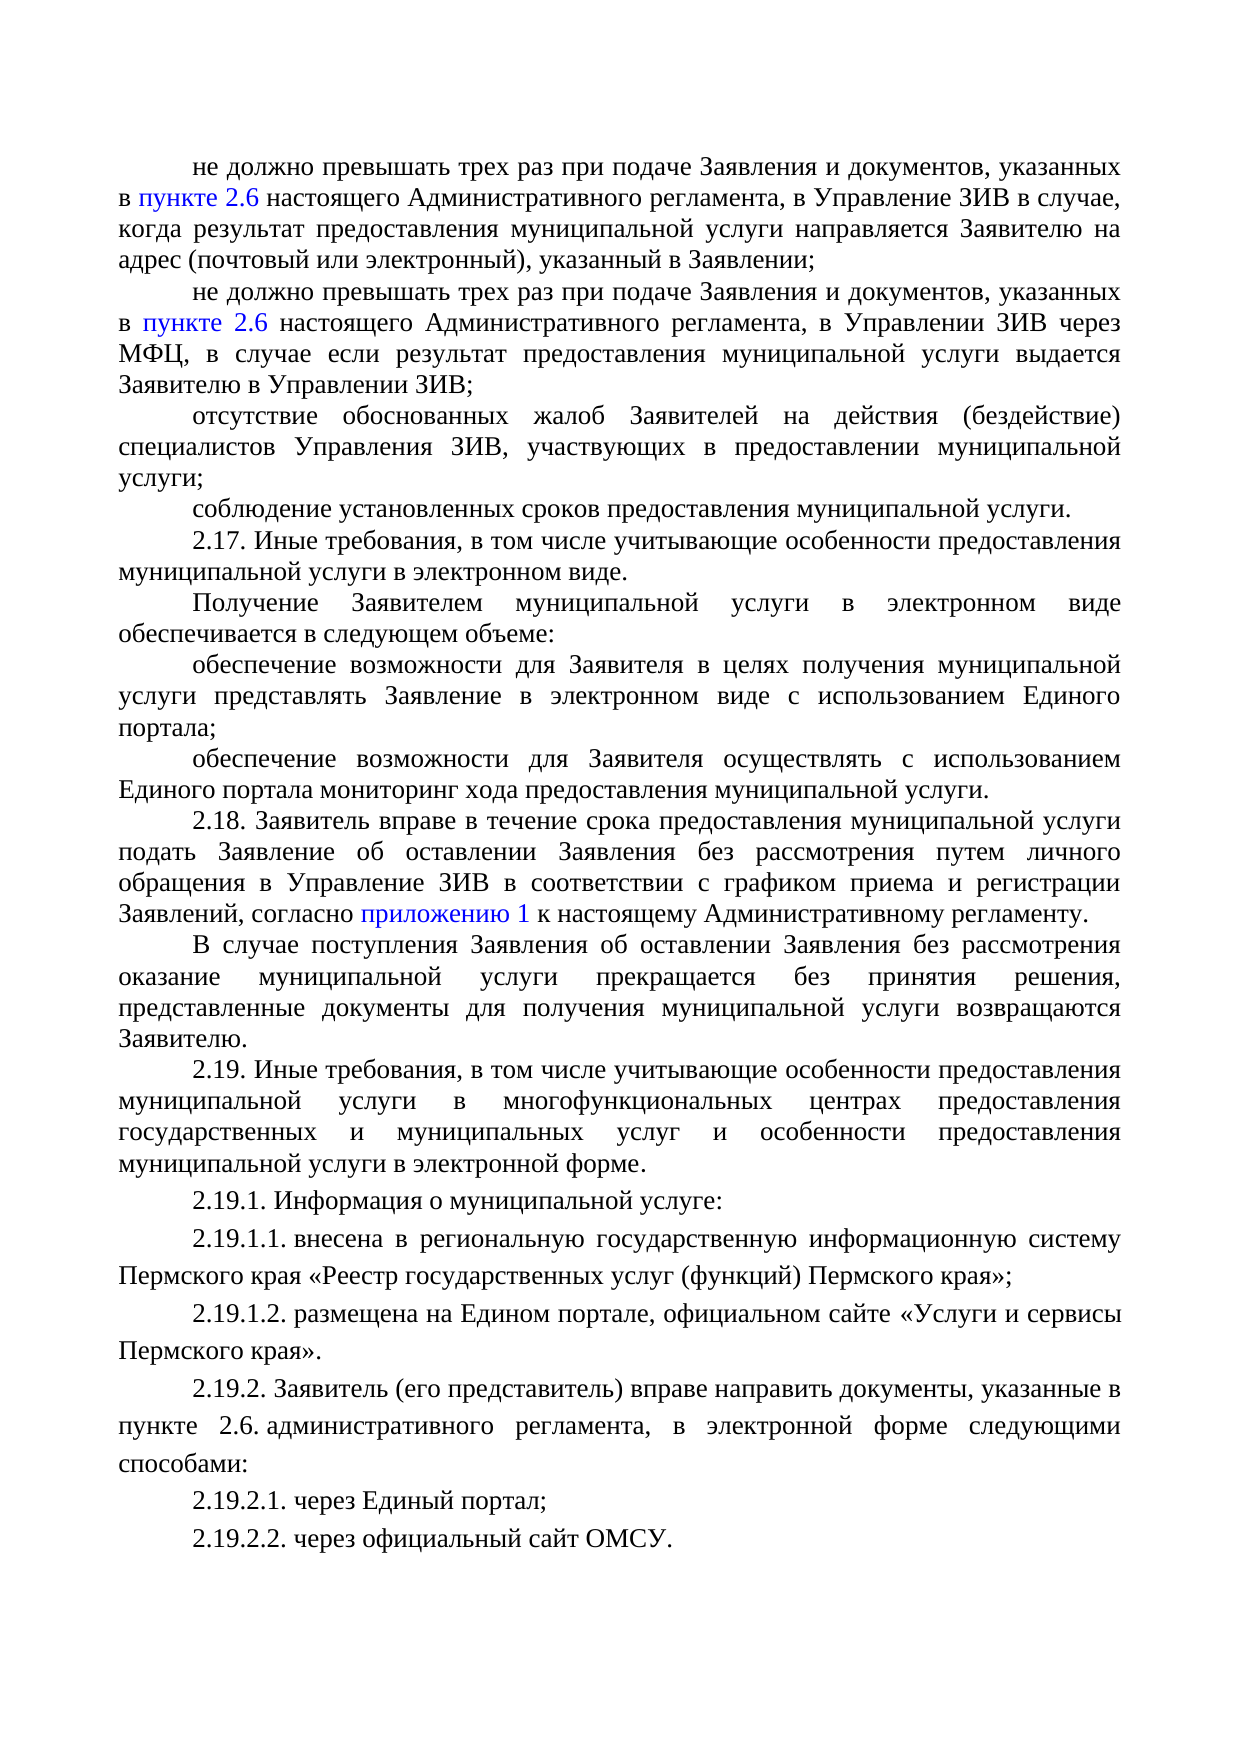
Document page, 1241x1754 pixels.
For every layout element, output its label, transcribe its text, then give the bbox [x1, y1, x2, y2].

text 2.17. Иные требования, в том числе учитывающие особенности предоставления муниципальной услуги в электронном виде. [118, 524, 1122, 586]
text В случае поступления Заявления об оставлении Заявления без рассмотрения оказание муниципальной услуги прекращается без принятия решения, представленные документы для получения муниципальной услуги возвращаются Заявителю. [118, 929, 1122, 1053]
text 2.18. Заявитель вправе в течение срока предоставления муниципальной услуги подать Заявление об оставлении Заявления без рассмотрения путем личного обращения в Управление ЗИВ в соответствии с графиком приема и регистрации Заявлений, согласно приложению 1 к настоящему Административному регламенту. [118, 804, 1122, 929]
text обеспечение возможности для Заявителя в целях получения муниципальной услуги представлять Заявление в электронном виде с использованием Единого портала; [118, 648, 1122, 742]
text обеспечение возможности для Заявителя осуществлять с использованием Единого портала мониторинг хода предоставления муниципальной услуги. [118, 742, 1122, 804]
text 2.19.2.1. через Единый портал; [118, 1480, 1122, 1517]
text не должно превышать трех раз при подаче Заявления и документов, указанных в пункте 2.6 настоящего Административного регламента, в Управление ЗИВ в случае, когда результат предоставления муниципальной услуги направляется Заявителю на адрес (почтовый или электронный), указанный в Заявлении; [118, 150, 1122, 274]
text отсутствие обоснованных жалоб Заявителей на действия (бездействие) специалистов Управления ЗИВ, участвующих в предоставлении муниципальной услуги; [118, 399, 1122, 493]
text 2.19.1.2. размещена на Едином портале, официальном сайте «Услуги и сервисы Пермского края». [118, 1292, 1122, 1367]
text 2.19.2. Заявитель (его представитель) вправе направить документы, указанные в пункте 2.6. административного регламента, в электронной форме следующими способами: [118, 1367, 1122, 1480]
text Получение Заявителем муниципальной услуги в электронном виде обеспечивается в следующем объеме: [118, 586, 1122, 648]
text не должно превышать трех раз при подаче Заявления и документов, указанных в пункте 2.6 настоящего Административного регламента, в Управлении ЗИВ через МФЦ, в случае если результат предоставления муниципальной услуги выдается Заявителю в Управлении ЗИВ; [118, 274, 1122, 399]
text соблюдение установленных сроков предоставления муниципальной услуги. [118, 493, 1122, 524]
text 2.19.1. Информация о муниципальной услуге: [118, 1180, 1122, 1217]
text 2.19.1.1. внесена в региональную государственную информационную систему Пермского края «Реестр государственных услуг (функций) Пермского края»; [118, 1217, 1122, 1292]
text 2.19.2.2. через официальный сайт ОМСУ. [118, 1517, 1122, 1555]
text 2.19. Иные требования, в том числе учитывающие особенности предоставления муниципальной услуги в многофункциональных центрах предоставления государственных и муниципальных услуг и особенности предоставления муниципальной услуги в электронной форме. [118, 1053, 1122, 1180]
